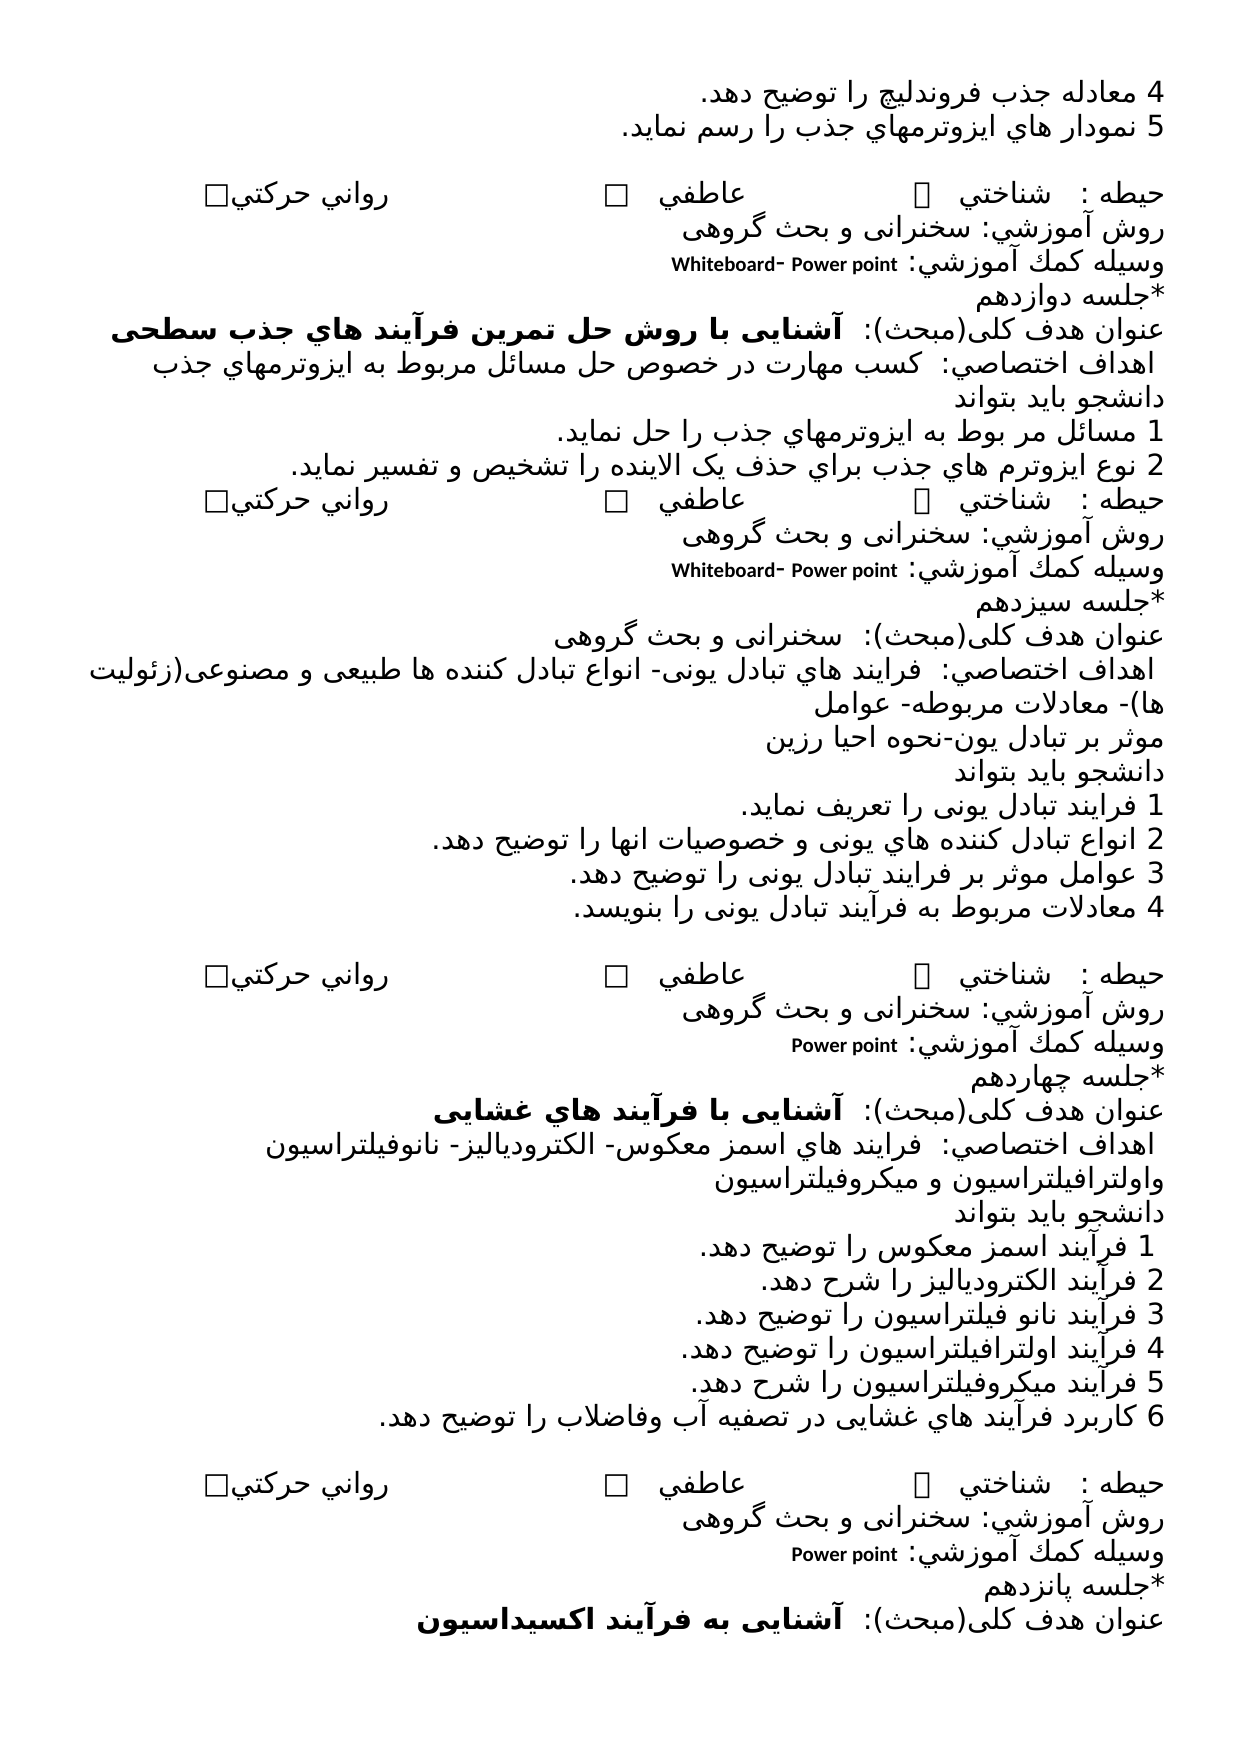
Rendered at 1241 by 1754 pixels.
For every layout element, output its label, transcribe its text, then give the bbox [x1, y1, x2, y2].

text *جلسه پانزدهم [75, 1568, 1165, 1602]
text 2 انواع تبادل کننده هاي یونی و خصوصیات انها را توضیح دهد. [75, 822, 1165, 856]
text دانشجو بايد بتواند [75, 1195, 1165, 1229]
text عنوان هدف کلی(مبحث): آشنایی با فرآیند هاي غشایی [75, 1093, 1165, 1127]
text عنوان هدف کلی(مبحث): آشنایی به فرآیند اکسیداسیون [75, 1602, 1165, 1636]
text وسيله كمك آموزشي: Whiteboard- Power point [75, 244, 1165, 279]
text عنوان هدف کلی(مبحث): آشنایی با روش حل تمرین فرآیند هاي جذب سطحی [75, 313, 1165, 347]
text 5 فرآیند میکروفیلتراسیون را شرح دهد. [75, 1365, 1165, 1399]
text اهداف اختصاصي: فرایند هاي اسمز معکوس- الکترودیالیز- نانوفیلتراسیون واولترافیلتراسیون و میکروفیلتراسیون [75, 1127, 1165, 1195]
text اهداف اختصاصي: کسب مهارت در خصوص حل مسائل مربوط به ایزوترمهاي جذب [75, 347, 1165, 381]
text روش آموزشي: سخنرانی و بحث گروهی [75, 992, 1165, 1026]
text 4 معادلات مربوط به فرآیند تبادل یونی را بنویسد. [75, 890, 1165, 924]
text 1 فرآیند اسمز معکوس را توضیح دهد. [75, 1229, 1165, 1263]
text وسيله كمك آموزشي: Power point [75, 1026, 1165, 1059]
text 1 مسائل مر بوط به ایزوترمهاي جذب را حل نماید. [75, 414, 1165, 448]
text حيطه : شناختي عاطفي □ رواني حركتي□ [75, 958, 1165, 992]
text عنوان هدف کلی(مبحث): سخنرانی و بحث گروهی [75, 618, 1165, 652]
text 2 فرآیند الکترودیالیز را شرح دهد. [75, 1263, 1165, 1297]
text اهداف اختصاصي: فرایند هاي تبادل یونی- انواع تبادل کننده ها طبیعی و مصنوعی(زئولیت ها)- معادلات مربوطه- عوامل [75, 652, 1165, 720]
text *جلسه دوازدهم [75, 279, 1165, 313]
text 1 فرایند تبادل یونی را تعریف نماید. [75, 788, 1165, 822]
text *جلسه چهاردهم [75, 1059, 1165, 1093]
text حيطه : شناختي عاطفي □ رواني حركتي□ [75, 1467, 1165, 1501]
text 4 فرآیند اولترافیلتراسیون را توضیح دهد. [75, 1331, 1165, 1365]
text دانشجو بايد بتواند [75, 381, 1165, 414]
text 2 نوع ایزوترم هاي جذب براي حذف یک الاینده را تشخیص و تفسیر نماید. [75, 448, 1165, 482]
text *جلسه سیزدهم [75, 584, 1165, 618]
text وسيله كمك آموزشي: Power point [75, 1534, 1165, 1568]
text دانشجو بايد بتواند [75, 754, 1165, 788]
text حيطه : شناختي عاطفي □ رواني حركتي□ [75, 482, 1165, 516]
text 6 کاربرد فرآیند هاي غشایی در تصفیه آب وفاضلاب را توضیح دهد. [75, 1399, 1165, 1433]
text وسيله كمك آموزشي: Whiteboard- Power point [75, 550, 1165, 584]
text 3 عوامل موثر بر فرایند تبادل یونی را توضیح دهد. [75, 856, 1165, 890]
text روش آموزشي: سخنرانی و بحث گروهی [75, 210, 1165, 244]
text موثر بر تبادل یون-نحوه احیا رزین [75, 720, 1165, 754]
text 4 معادله جذب فروندلیچ را توضیح دهد. [75, 75, 1165, 109]
text روش آموزشي: سخنرانی و بحث گروهی [75, 1501, 1165, 1534]
text 5 نمودار هاي ایزوترمهاي جذب را رسم نماید. [75, 109, 1165, 143]
text حيطه : شناختي عاطفي □ رواني حركتي□ [75, 176, 1165, 210]
text روش آموزشي: سخنرانی و بحث گروهی [75, 516, 1165, 550]
text 3 فرآیند نانو فیلتراسیون را توضیح دهد. [75, 1297, 1165, 1331]
